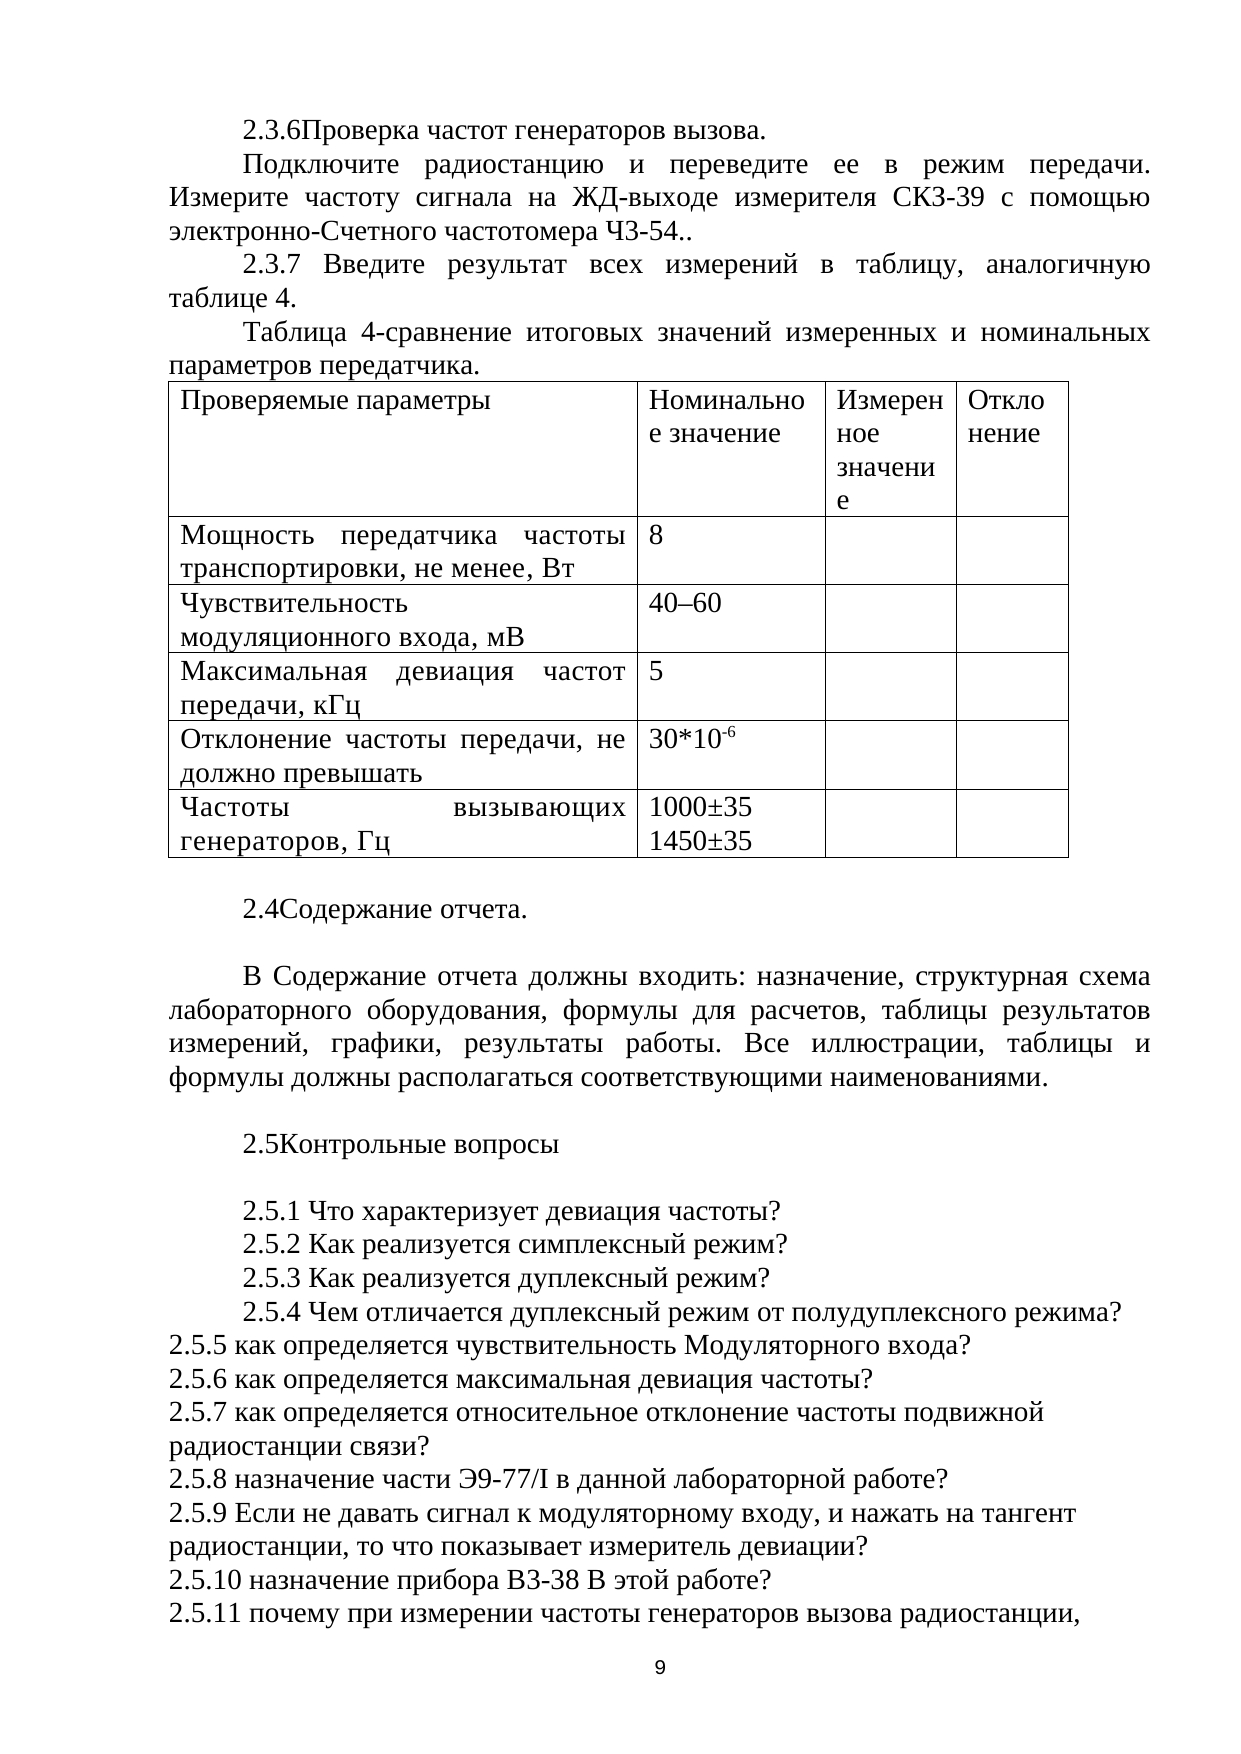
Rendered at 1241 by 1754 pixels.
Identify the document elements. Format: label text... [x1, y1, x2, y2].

table_cell [957, 517, 1068, 584]
text В Содержание отчета должны входить: назначение, структурная схема лабораторного оборудования, формулы для расчетов, таблицы результатов измерений, графики, результаты работы. Все иллюстрации, таблицы и формулы должны располагаться соответствующими наименованиями. [169, 958, 1152, 1092]
text Таблица 4-сравнение итоговых значений измеренных и номинальных параметров передатчика. [169, 314, 1152, 381]
text 2.5.1 Что характеризует девиация частоты? [169, 1193, 1152, 1227]
text 2.4Содержание отчета. [169, 891, 1152, 925]
text 2.5.5 как определяется чувствительность Модуляторного входа? [169, 1327, 1152, 1361]
text 2.5.10 назначение прибора В3-38 В этой работе? [169, 1562, 1152, 1596]
table_header Проверяемые параметры [169, 382, 637, 516]
text 2.3.6Проверка частот генераторов вызова. [169, 112, 1152, 146]
text 2.5Контрольные вопросы [169, 1126, 1152, 1159]
table_cell [826, 721, 956, 788]
table_header Измеренное значение [826, 382, 956, 516]
text 2.5.6 как определяется максимальная девиация частоты? [169, 1361, 1152, 1394]
table_cell 30*10-6 [638, 721, 825, 788]
table_header Отклонение [957, 382, 1068, 516]
table_cell [957, 585, 1068, 652]
table_cell Отклонение частоты передачи, не должно превышать [169, 721, 637, 788]
table_cell 1000±35 1450±35 [638, 790, 825, 857]
table_cell [957, 721, 1068, 788]
table_cell [826, 790, 956, 857]
text 2.3.7 Введите результат всех измерений в таблицу, аналогичную таблице 4. [169, 247, 1152, 314]
table_cell 8 [638, 517, 825, 584]
table_cell Чувствительность модуляционного входа, мВ [169, 585, 637, 652]
table_cell [826, 653, 956, 720]
text 2.5.3 Как реализуется дуплексный режим? [169, 1260, 1152, 1294]
table_cell Частоты вызывающих генераторов, Гц [169, 790, 637, 857]
text 2.5.8 назначение части Э9-77/I в данной лабораторной работе? [169, 1461, 1152, 1495]
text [169, 1596, 1152, 1629]
table_cell 5 [638, 653, 825, 720]
table_cell Максимальная девиация частот передачи, кГц [169, 653, 637, 720]
table_cell [826, 585, 956, 652]
text 2.5.2 Как реализуется симплексный режим? [169, 1227, 1152, 1260]
text Подключите радиостанцию и переведите ее в режим передачи. Измерите частоту сигнала на ЖД-выходе измерителя СКЗ-39 с помощью электронно-Счетного частотомера Ч3-54.. [169, 146, 1152, 247]
table_header Номинальное значение [638, 382, 825, 516]
text 2.5.7 как определяется относительное отклонение частоты подвижной радиостанции связи? [169, 1394, 1152, 1461]
table_cell 40–60 [638, 585, 825, 652]
text 2.5.9 Если не давать сигнал к модуляторному входу, и нажать на тангент радиостанции, то что показывает измеритель девиации? [169, 1495, 1152, 1562]
table_cell [957, 790, 1068, 857]
table_cell Мощность передатчика частоты транспортировки, не менее, Вт [169, 517, 637, 584]
table_cell [826, 517, 956, 584]
text 2.5.4 Чем отличается дуплексный режим от полудуплексного режима? [169, 1294, 1152, 1327]
table_cell [957, 653, 1068, 720]
